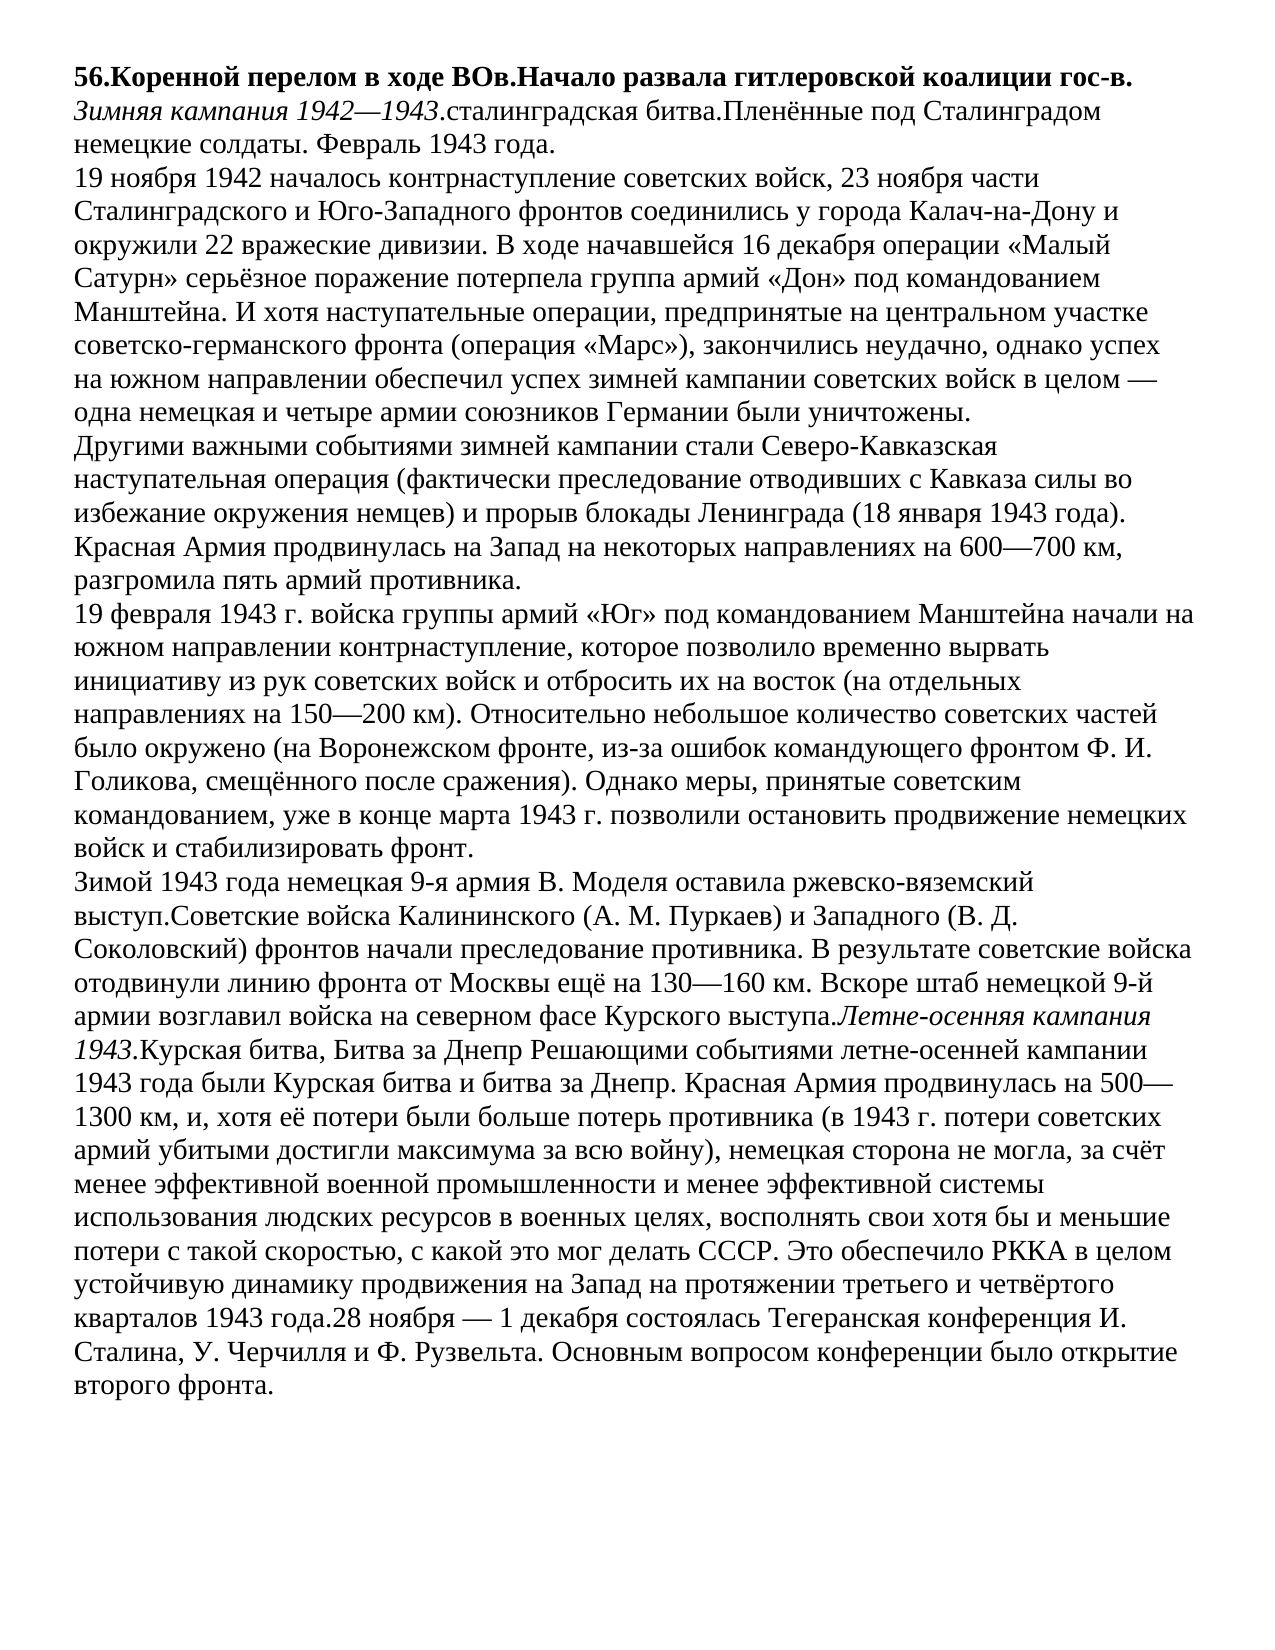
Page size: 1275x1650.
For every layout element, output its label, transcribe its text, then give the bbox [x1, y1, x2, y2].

text 19 февраля 1943 г. войска группы армий «Юг» под командованием Манштейна начали на южном направлении контрнаступление, которое позволило временно вырвать инициативу из рук советских войск и отбросить их на восток (на отдельных направлениях на 150—200 км). Относительно небольшое количество советских частей было окружено (на Воронежском фронте, из-за ошибок командующего фронтом Ф. И. Голикова, смещённого после сражения). Однако меры, принятые советским командованием, уже в конце марта 1943 г. позволили остановить продвижение немецких войск и стабилизировать фронт. [74, 596, 1196, 864]
text Зимой 1943 года немецкая 9-я армия В. Моделя оставила ржевско-вяземский выступ.Советские войска Калининского (А. М. Пуркаев) и Западного (В. Д. Соколовский) фронтов начали преследование противника. В результате советские войска отодвинули линию фронта от Москвы ещё на 130—160 км. Вскоре штаб немецкой 9-й армии возглавил войска на северном фасе Курского выступа.Летне-осенняя кампания 1943.Курская битва, Битва за Днепр Решающими событиями летне-осенней кампании 1943 года были Курская битва и битва за Днепр. Красная Армия продвинулась на 500—1300 км, и, хотя её потери были больше потерь противника (в 1943 г. потери советских армий убитыми достигли максимума за всю войну), немецкая сторона не могла, за счёт менее эффективной военной промышленности и менее эффективной системы использования людских ресурсов в военных целях, восполнять свои хотя бы и меньшие потери с такой скоростью, с какой это мог делать СССР. Это обеспечило РККА в целом устойчивую динамику продвижения на Запад на протяжении третьего и четвёртого кварталов 1943 года.28 ноября — 1 декабря состоялась Тегеранская конференция И. Сталина, У. Черчилля и Ф. Рузвельта. Основным вопросом конференции было открытие второго фронта. [74, 864, 1196, 1401]
text Другими важными событиями зимней кампании стали Северо-Кавказская наступательная операция (фактически преследование отводивших с Кавказа силы во избежание окружения немцев) и прорыв блокады Ленинграда (18 января 1943 года). Красная Армия продвинулась на Запад на некоторых направлениях на 600—700 км, разгромила пять армий противника. [74, 428, 1196, 596]
text 19 ноября 1942 началось контрнаступление советских войск, 23 ноября части Сталинградского и Юго-Западного фронтов соединились у города Калач-на-Дону и окружили 22 вражеские дивизии. В ходе начавшейся 16 декабря операции «Малый Сатурн» серьёзное поражение потерпела группа армий «Дон» под командованием Манштейна. И хотя наступательные операции, предпринятые на центральном участке советско-германского фронта (операция «Марс»), закончились неудачно, однако успех на южном направлении обеспечил успех зимней кампании советских войск в целом — одна немецкая и четыре армии союзников Германии были уничтожены. [74, 160, 1196, 428]
text 56.Коренной перелом в ходе ВОв.Начало развала гитлеровской коалиции гос-в. Зимняя кампания 1942—1943.сталинградская битва.Пленённые под Сталинградом немецкие солдаты. Февраль 1943 года. [74, 59, 1196, 160]
